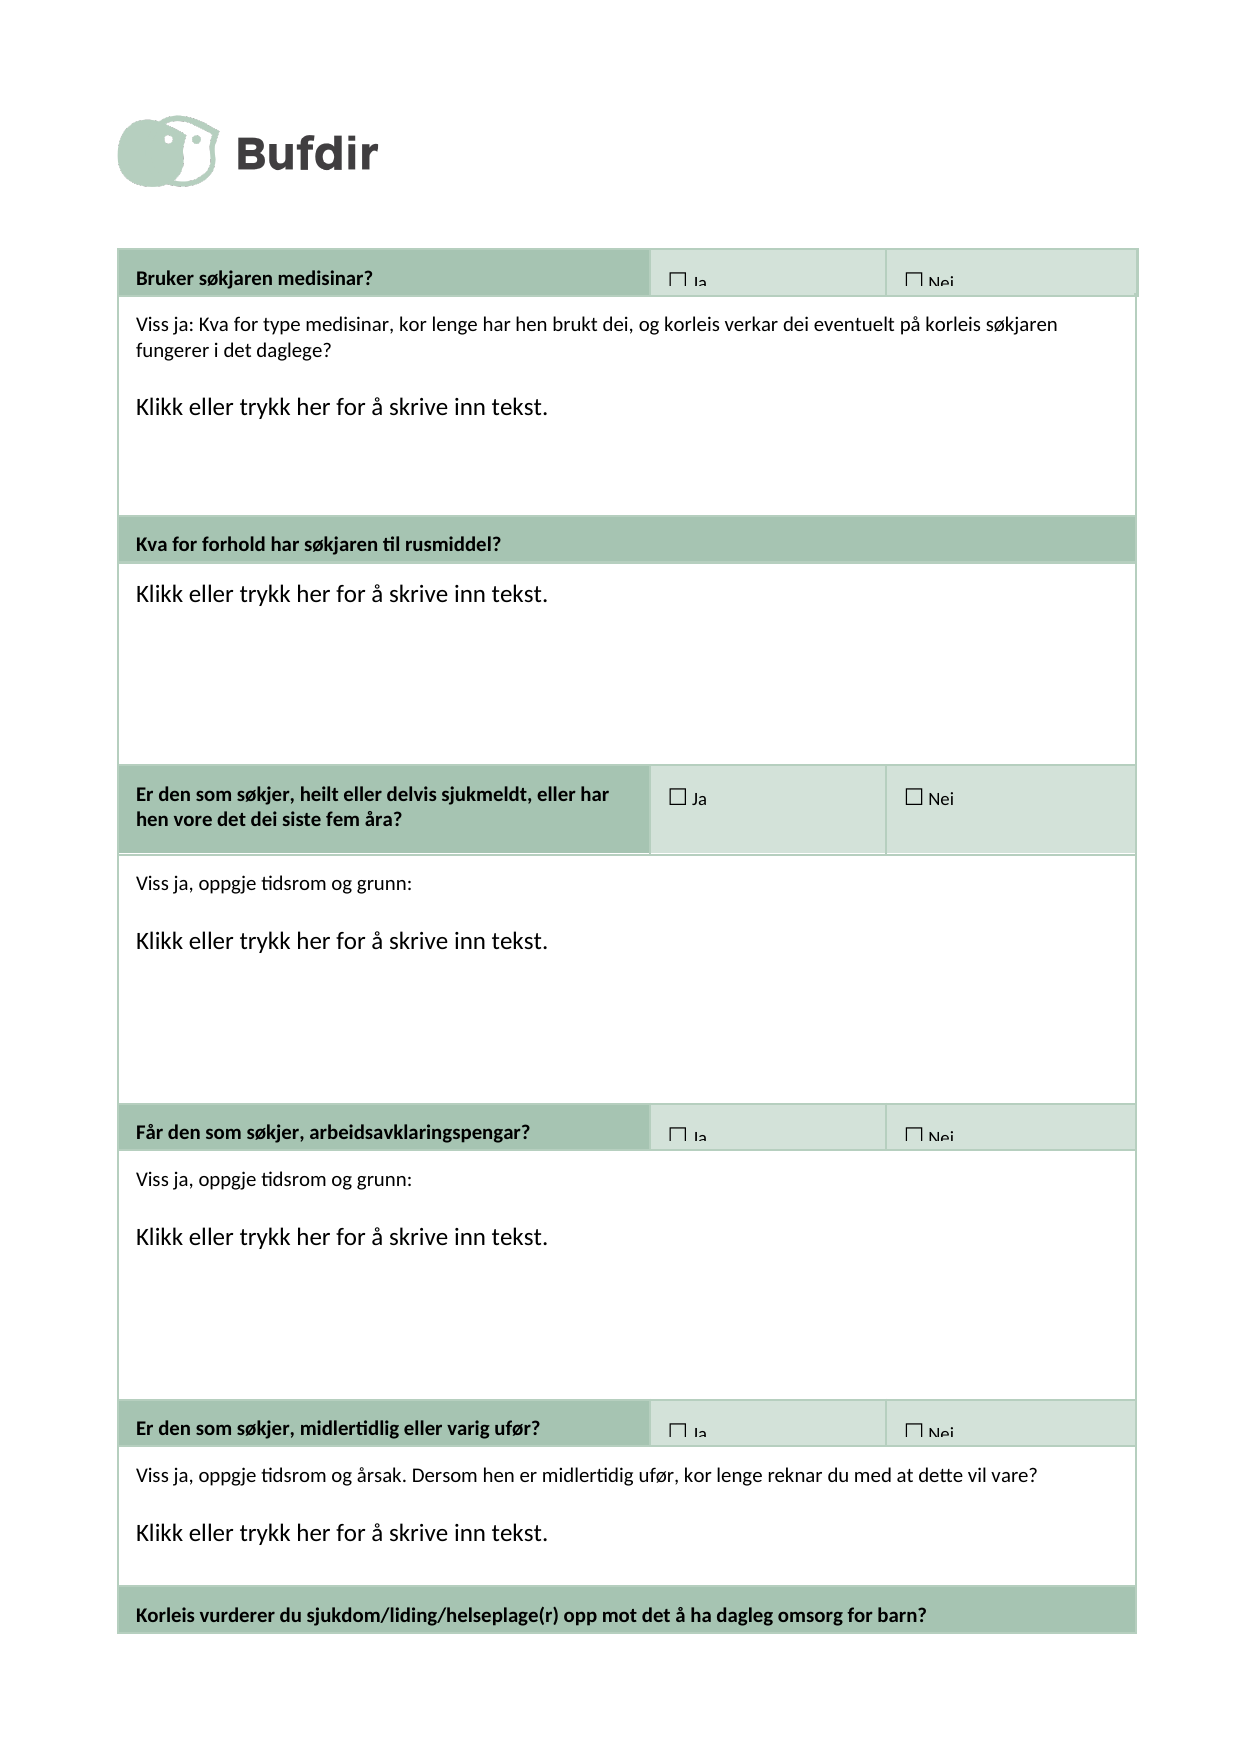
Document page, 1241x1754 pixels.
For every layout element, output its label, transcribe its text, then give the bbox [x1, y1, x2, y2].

table_cell Korleis vurderer du sjukdom/liding/helseplage(r) opp mot det å ha dagleg omsorg for barn? [119, 1587, 1135, 1632]
table_cell Bruker søkjaren medisinar? [119, 250, 649, 295]
table_cell Ja [651, 766, 885, 853]
table_cell Ja [651, 1401, 885, 1445]
table_cell Nei [887, 1401, 1135, 1445]
table_cell Nei [887, 250, 1136, 295]
table_cell Nei [887, 1105, 1135, 1149]
table_cell Får den som søkjer, arbeidsavklaringspengar? [119, 1105, 649, 1149]
picture [117, 115, 379, 187]
table_cell Er den som søkjer, heilt eller delvis sjukmeldt, eller har hen vore det dei siste fem åra? [119, 766, 649, 853]
table_cell Ja [651, 250, 885, 295]
table_cell Nei [887, 766, 1135, 853]
table_cell Viss ja, oppgje tidsrom og grunn: [119, 856, 1135, 1103]
table_cell Viss ja: Kva for type medisinar, kor lenge har hen brukt dei, og korleis verkar dei eventuelt på korleis søkjaren fungerer i det daglege? [119, 297, 1135, 515]
table_cell Ja [651, 1105, 885, 1149]
table_cell Viss ja, oppgje tidsrom og årsak. Dersom hen er midlertidig ufør, kor lenge reknar du med at dette vil vare? [119, 1447, 1135, 1585]
table_cell Er den som søkjer, midlertidlig eller varig ufør? [119, 1401, 649, 1445]
table_cell Kva for forhold har søkjaren til rusmiddel? [119, 517, 1135, 561]
table_cell Viss ja, oppgje tidsrom og grunn: [119, 1151, 1135, 1398]
